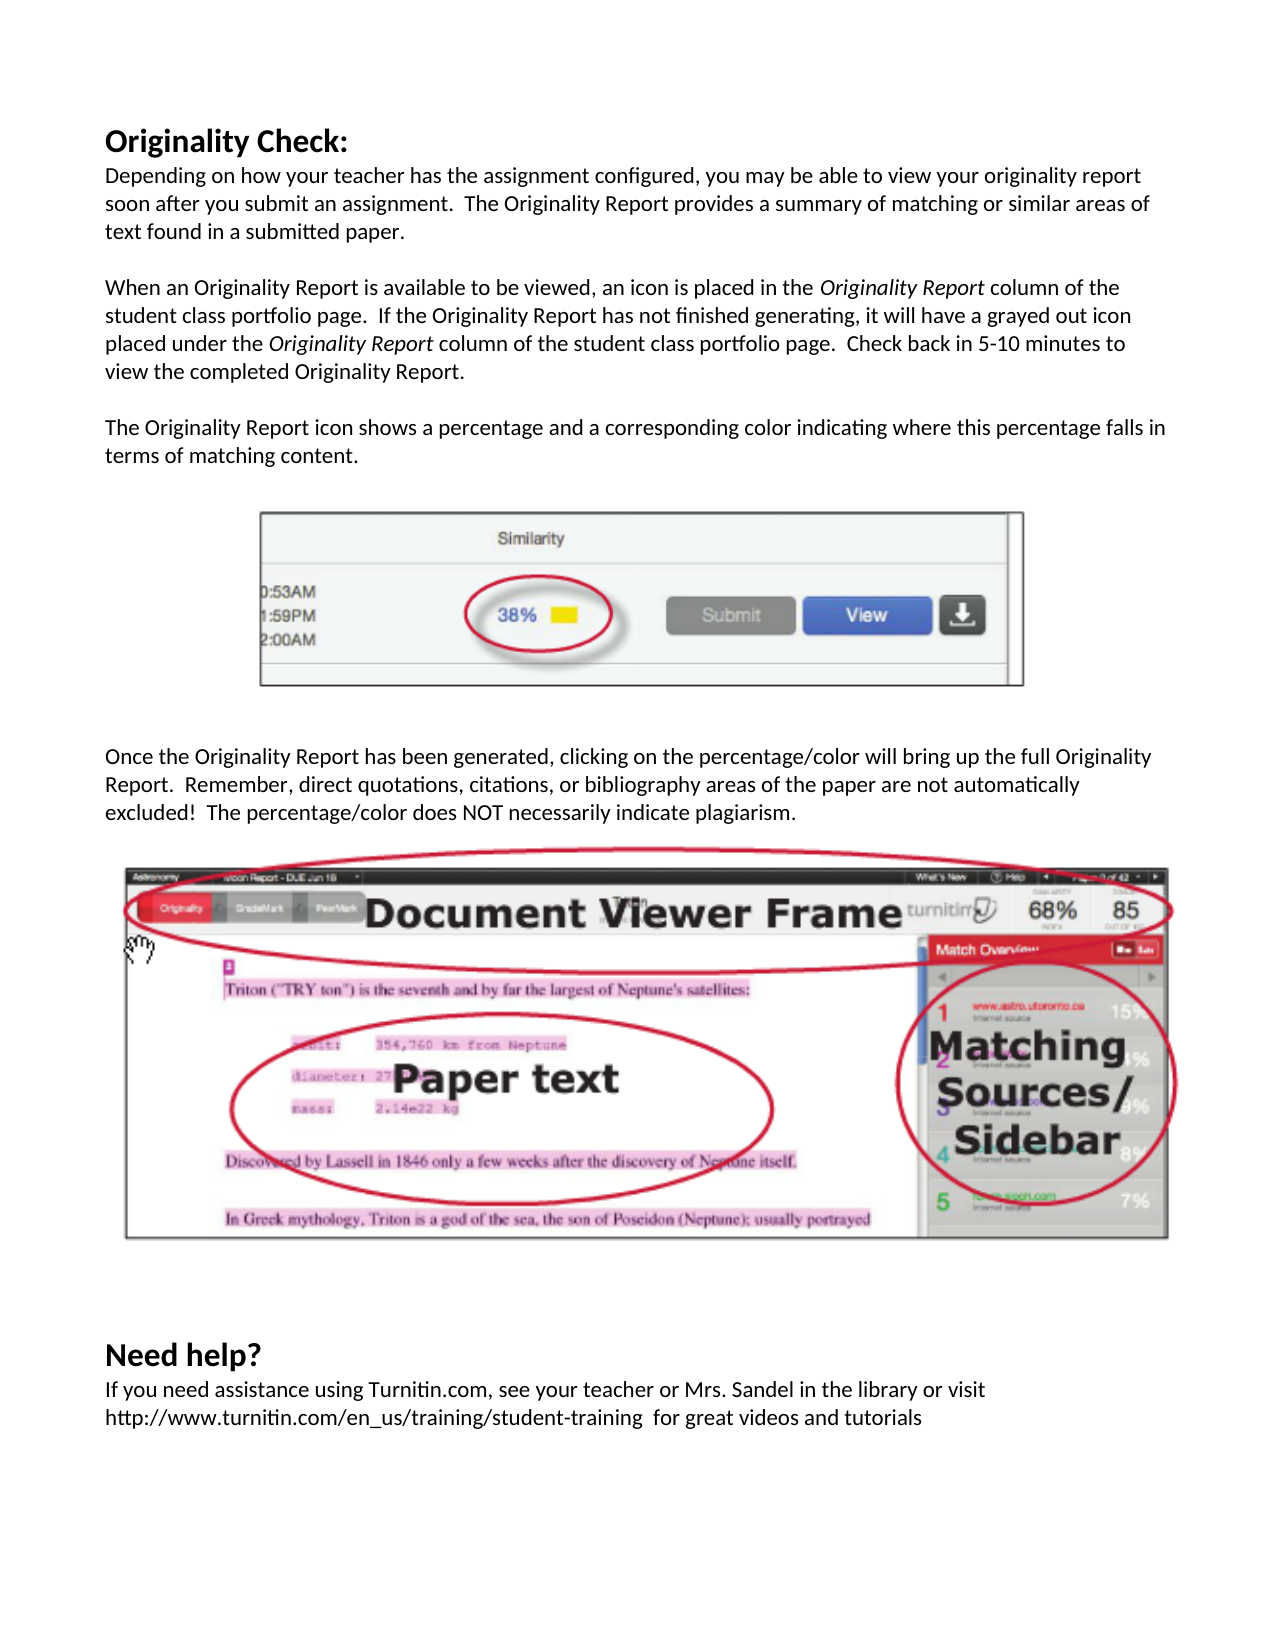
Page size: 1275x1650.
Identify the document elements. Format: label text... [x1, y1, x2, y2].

text Depending on how your teacher has the assignment configured, you may be able to view your originality report soon after you submit an assignment. The Originality Report provides a summary of matching or similar areas of text found in a submitted paper. [105, 161, 1170, 245]
text The Originality Report icon shows a percentage and a corresponding color indicating where this percentage falls in terms of matching content. [105, 413, 1170, 469]
text Originality Check: [105, 120, 1170, 161]
text If you need assistance using Turnitin.com, see your teacher or Mrs. Sandel in the library or visit http://www.turnitin.com/en_us/training/student-training for great videos and tutorials [105, 1375, 1170, 1431]
text Once the Originality Report has been generated, clicking on the percentage/color will bring up the full Originality Report. Remember, direct quotations, citations, or bibliography areas of the paper are not automatically excluded! The percentage/color does NOT necessarily indicate plagiarism. [105, 742, 1170, 826]
picture [105, 826, 1196, 1266]
text When an Originality Report is available to be viewed, an icon is placed in the Originality Report column of the student class portfolio page. If the Originality Report has not finished generating, it will have a grayed out icon placed under the Originality Report column of the student class portfolio page. Check back in 5-10 minutes to view the completed Originality Report. [105, 273, 1170, 385]
picture [227, 496, 1048, 715]
text Need help? [105, 1334, 1170, 1375]
